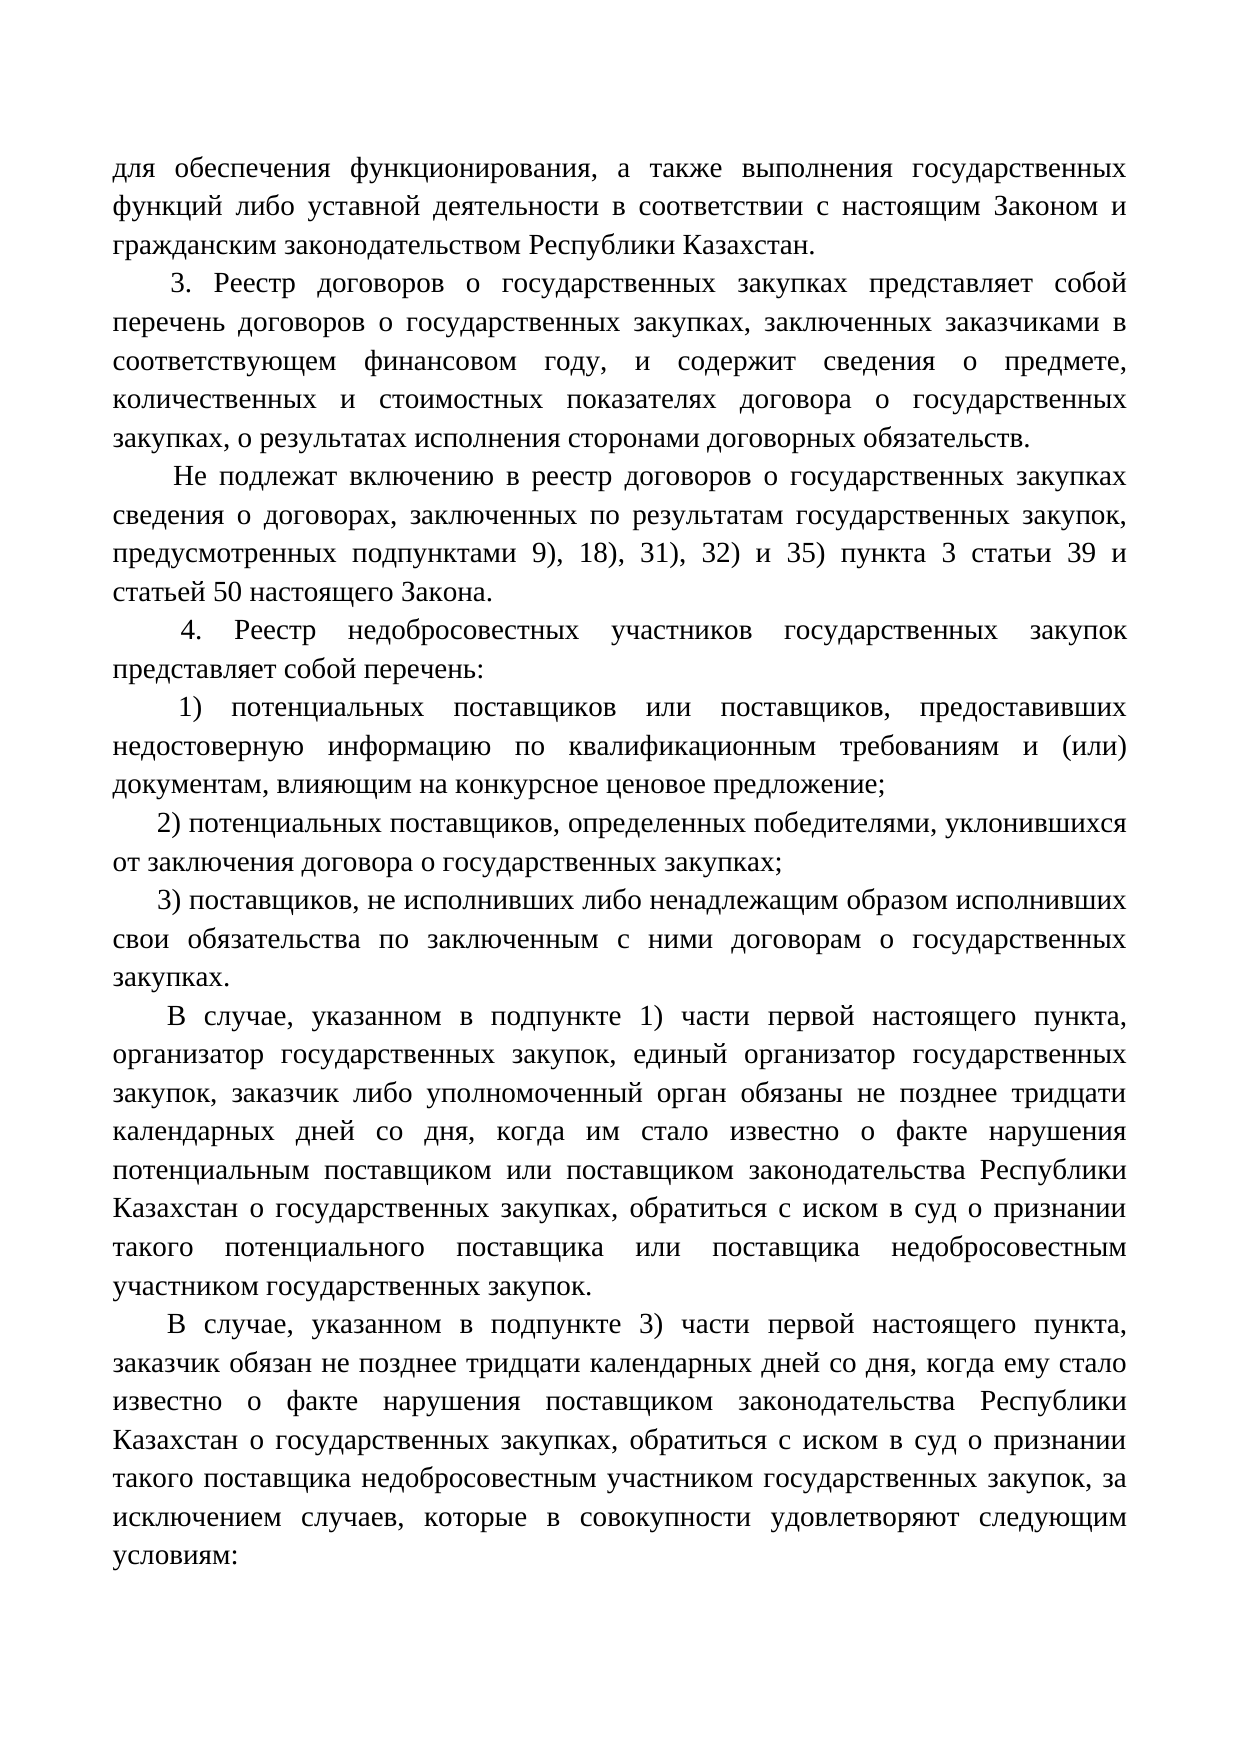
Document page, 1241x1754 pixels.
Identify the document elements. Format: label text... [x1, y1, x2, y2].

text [112, 150, 1128, 261]
text 4. Реестр недобросовестных участников государственных закупок представляет собой перечень: [112, 612, 1128, 684]
text В случае, указанном в подпункте 1) части первой настоящего пункта, организатор государственных закупок, единый организатор государственных закупок, заказчик либо уполномоченный орган обязаны не позднее тридцати календарных дней со дня, когда им стало известно о факте нарушения потенциальным поставщиком или поставщиком законодательства Республики Казахстан о государственных закупках, обратиться с иском в суд о признании такого потенциального поставщика или поставщика недобросовестным участником государственных закупок. [112, 998, 1128, 1301]
text В случае, указанном в подпункте 3) части первой настоящего пункта, заказчик обязан не позднее тридцати календарных дней со дня, когда ему стало известно о факте нарушения поставщиком законодательства Республики Казахстан о государственных закупках, обратиться с иском в суд о признании такого поставщика недобросовестным участником государственных закупок, за исключением случаев, которые в совокупности удовлетворяют следующим условиям: [112, 1306, 1128, 1571]
text 3. Реестр договоров о государственных закупках представляет собой перечень договоров о государственных закупках, заключенных заказчиками в соответствующем финансовом году, и содержит сведения о предмете, количественных и стоимостных показателях договора о государственных закупках, о результатах исполнения сторонами договорных обязательств. [112, 266, 1128, 453]
text 3) поставщиков, не исполнивших либо ненадлежащим образом исполнивших свои обязательства по заключенным с ними договорам о государственных закупках. [112, 882, 1128, 993]
text 2) потенциальных поставщиков, определенных победителями, уклонившихся от заключения договора о государственных закупках; [112, 805, 1128, 877]
text 1) потенциальных поставщиков или поставщиков, предоставивших недостоверную информацию по квалификационным требованиям и (или) документам, влияющим на конкурсное ценовое предложение; [112, 689, 1128, 800]
text Не подлежат включению в реестр договоров о государственных закупках сведения о договорах, заключенных по результатам государственных закупок, предусмотренных подпунктами 9), 18), 31), 32) и 35) пункта 3 статьи 39 и статьей 50 настоящего Закона. [112, 458, 1128, 607]
